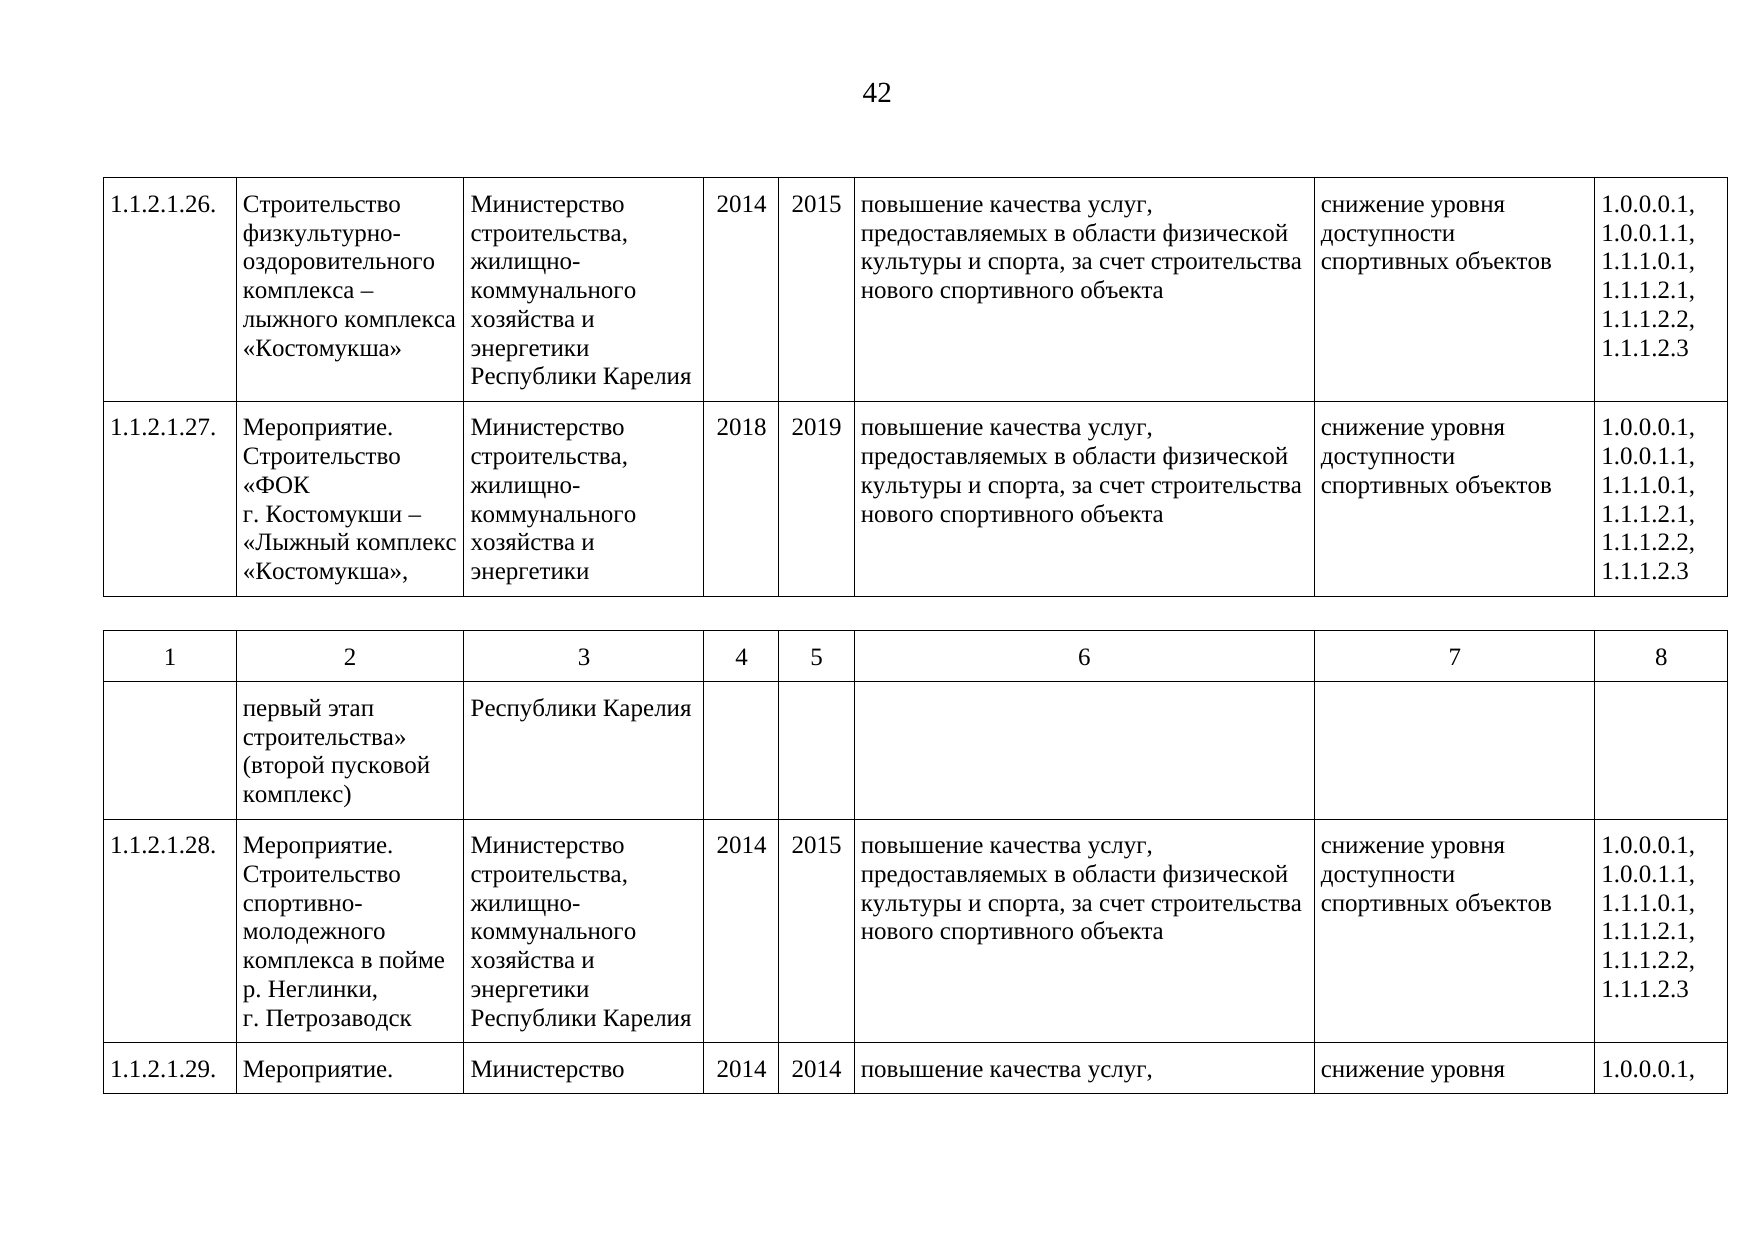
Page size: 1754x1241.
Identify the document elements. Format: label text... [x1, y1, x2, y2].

table_cell Республики Карелия [464, 682, 703, 818]
table_header 1 [104, 631, 236, 681]
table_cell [464, 1043, 703, 1093]
table_cell 1.0.0.0.1, 1.0.0.1.1, 1.1.1.0.1, 1.1.1.2.1, 1.1.1.2.2, 1.1.1.2.3 [1595, 402, 1727, 596]
table_cell 1.1.2.1.26. [104, 178, 236, 401]
table_cell Мероприятие. Строительство спортивно-молодежного комплекса в пойме р. Неглинки, г. Петрозаводск [237, 820, 463, 1042]
table_cell [779, 682, 854, 818]
table_cell 2014 [704, 820, 778, 1042]
table_cell Министерство строительства, жилищно-коммунального хозяйства и энергетики [464, 402, 703, 596]
table_cell [104, 682, 236, 818]
table_header 6 [855, 631, 1314, 681]
table_cell 2015 [779, 178, 854, 401]
table_cell снижение уровня доступности спортивных объектов [1315, 820, 1594, 1042]
table_cell 2014 [704, 1043, 778, 1093]
table_cell 2014 [704, 178, 778, 401]
table_header 4 [704, 631, 778, 681]
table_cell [1595, 178, 1727, 401]
table_cell 2014 [779, 1043, 854, 1093]
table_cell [855, 178, 1314, 401]
table_cell повышение качества услуг, предоставляемых в области физической культуры и спорта, за счет строительства нового спортивного объекта [855, 402, 1314, 596]
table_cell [1315, 1043, 1594, 1093]
table_header 3 [464, 631, 703, 681]
table_cell 2015 [779, 820, 854, 1042]
table_cell 1.1.2.1.28. [104, 820, 236, 1042]
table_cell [237, 1043, 463, 1093]
table_header 5 [779, 631, 854, 681]
table_header 8 [1595, 631, 1727, 681]
table_header 2 [237, 631, 463, 681]
table_cell 2019 [779, 402, 854, 596]
table_cell 1.1.2.1.27. [104, 402, 236, 596]
table_cell [855, 682, 1314, 818]
table_cell [1315, 682, 1594, 818]
table_cell [704, 682, 778, 818]
table_cell 1.1.2.1.29. [104, 1043, 236, 1093]
table_cell первый этап строительства» (второй пусковой комплекс) [237, 682, 463, 818]
table_header 7 [1315, 631, 1594, 681]
table_cell [1595, 682, 1727, 818]
table_cell снижение уровня доступности спортивных объектов [1315, 402, 1594, 596]
table_cell Строительство физкультурно-оздоровительного комплекса – лыжного комплекса «Костомукша» [237, 178, 463, 401]
table_cell 2018 [704, 402, 778, 596]
table_cell Министерство строительства, жилищно-коммунального хозяйства и энергетики Республики Карелия [464, 820, 703, 1042]
table_cell 1.0.0.0.1, 1.0.0.1.1, 1.1.1.0.1, 1.1.1.2.1, 1.1.1.2.2, 1.1.1.2.3 [1595, 820, 1727, 1042]
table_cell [855, 1043, 1314, 1093]
table_cell Мероприятие. Строительство «ФОК г. Костомукши – «Лыжный комплекс «Костомукша», [237, 402, 463, 596]
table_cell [1595, 1043, 1727, 1093]
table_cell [1315, 178, 1594, 401]
table_cell повышение качества услуг, предоставляемых в области физической культуры и спорта, за счет строительства нового спортивного объекта [855, 820, 1314, 1042]
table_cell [464, 178, 703, 401]
